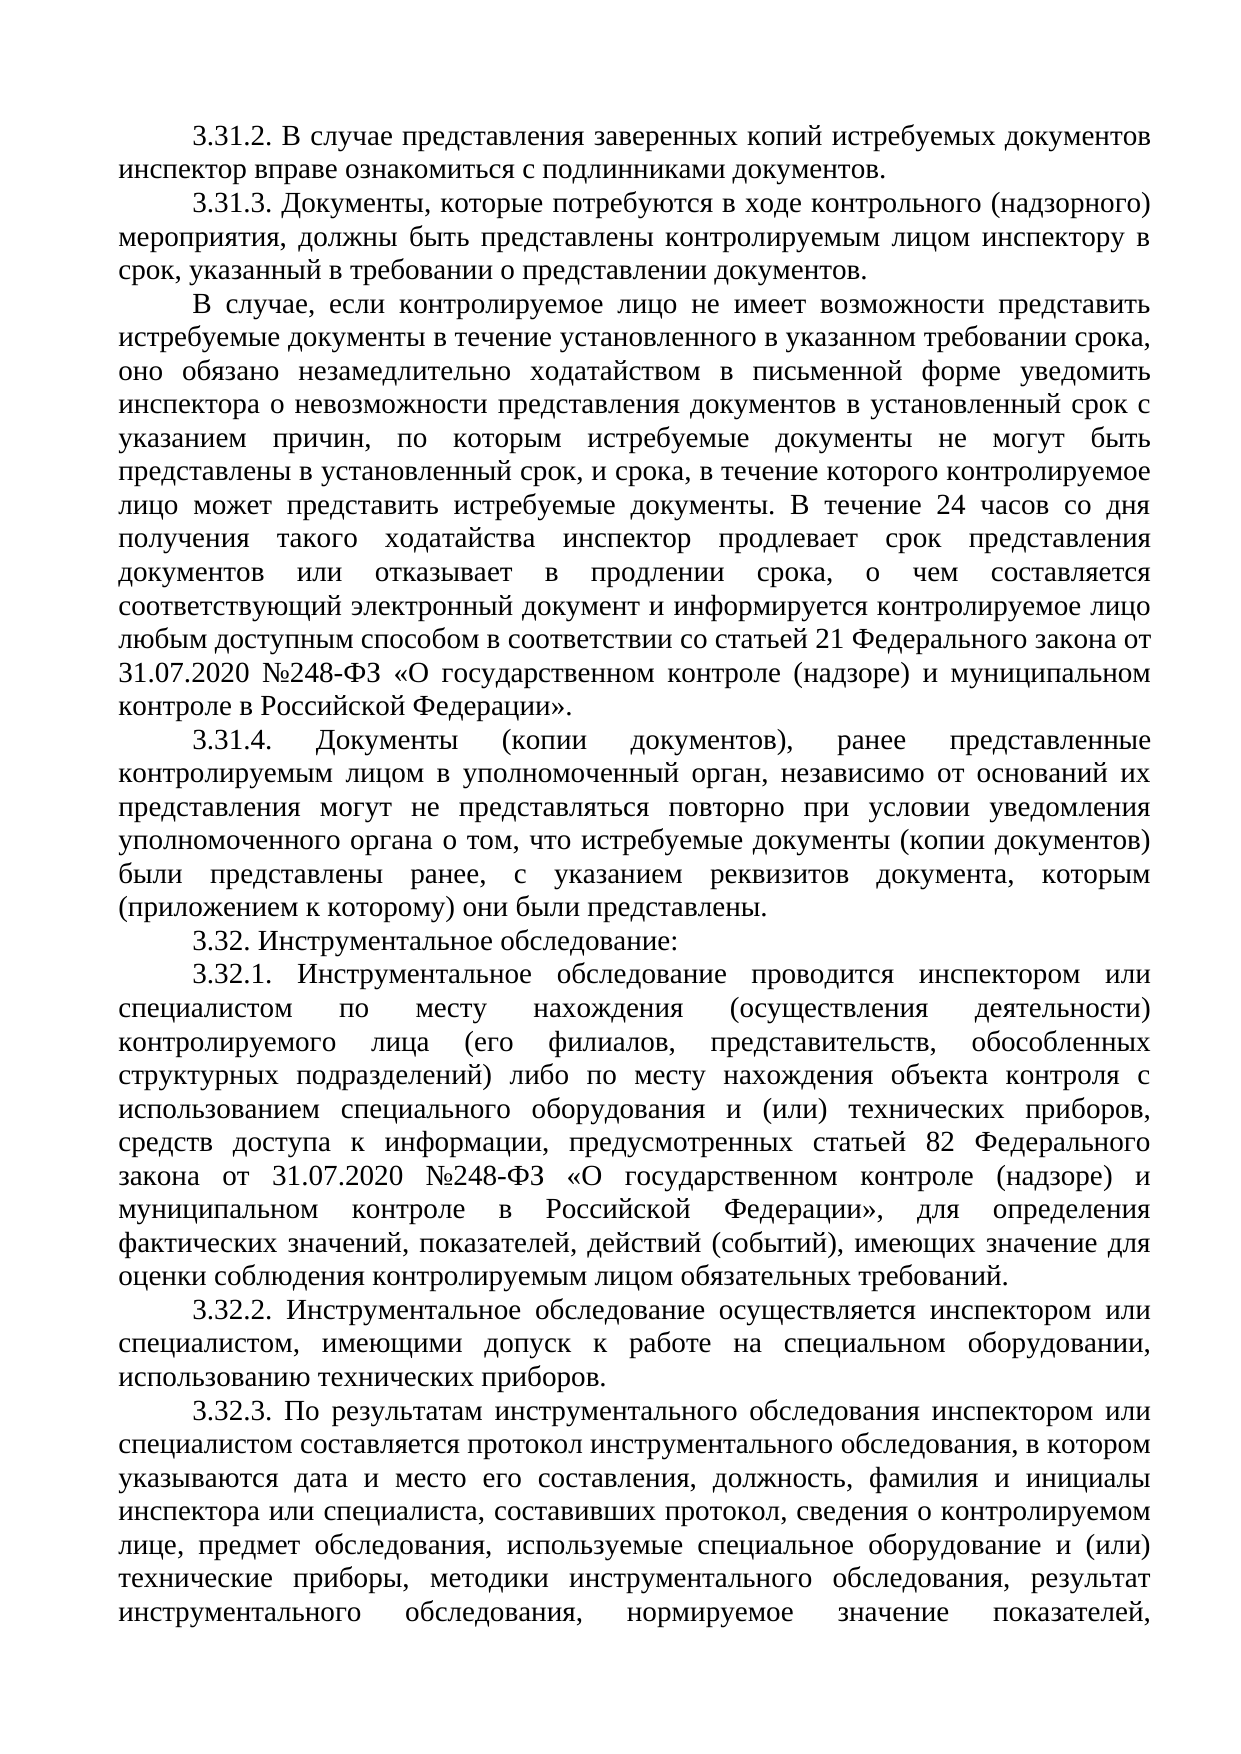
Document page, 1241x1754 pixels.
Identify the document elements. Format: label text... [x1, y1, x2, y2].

text 3.32.1. Инструментальное обследование проводится инспектором или специалистом по месту нахождения (осуществления деятельности) контролируемого лица (его филиалов, представительств, обособленных структурных подразделений) либо по месту нахождения объекта контроля с использованием специального оборудования и (или) технических приборов, средств доступа к информации, предусмотренных статьей 82 Федерального закона от 31.07.2020 №248-ФЗ «О государственном контроле (надзоре) и муниципальном контроле в Российской Федерации», для определения фактических значений, показателей, действий (событий), имеющих значение для оценки соблюдения контролируемым лицом обязательных требований. [118, 957, 1152, 1292]
text 3.31.3. Документы, которые потребуются в ходе контрольного (надзорного) мероприятия, должны быть представлены контролируемым лицом инспектору в срок, указанный в требовании о представлении документов. [118, 185, 1152, 286]
text 3.31.4. Документы (копии документов), ранее представленные контролируемым лицом в уполномоченный орган, независимо от оснований их представления могут не представляться повторно при условии уведомления уполномоченного органа о том, что истребуемые документы (копии документов) были представлены ранее, с указанием реквизитов документа, которым (приложением к которому) они были представлены. [118, 722, 1152, 923]
text 3.32. Инструментальное обследование: [118, 923, 1152, 957]
text 3.32.2. Инструментальное обследование осуществляется инспектором или специалистом, имеющими допуск к работе на специальном оборудовании, использованию технических приборов. [118, 1292, 1152, 1393]
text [118, 1393, 1152, 1627]
text В случае, если контролируемое лицо не имеет возможности представить истребуемые документы в течение установленного в указанном требовании срока, оно обязано незамедлительно ходатайством в письменной форме уведомить инспектора о невозможности представления документов в установленный срок с указанием причин, по которым истребуемые документы не могут быть представлены в установленный срок, и срока, в течение которого контролируемое лицо может представить истребуемые документы. В течение 24 часов со дня получения такого ходатайства инспектор продлевает срок представления документов или отказывает в продлении срока, о чем составляется соответствующий электронный документ и информируется контролируемое лицо любым доступным способом в соответствии со статьей 21 Федерального закона от 31.07.2020 №248-ФЗ «О государственном контроле (надзоре) и муниципальном контроле в Российской Федерации». [118, 286, 1152, 722]
text 3.31.2. В случае представления заверенных копий истребуемых документов инспектор вправе ознакомиться с подлинниками документов. [118, 118, 1152, 185]
